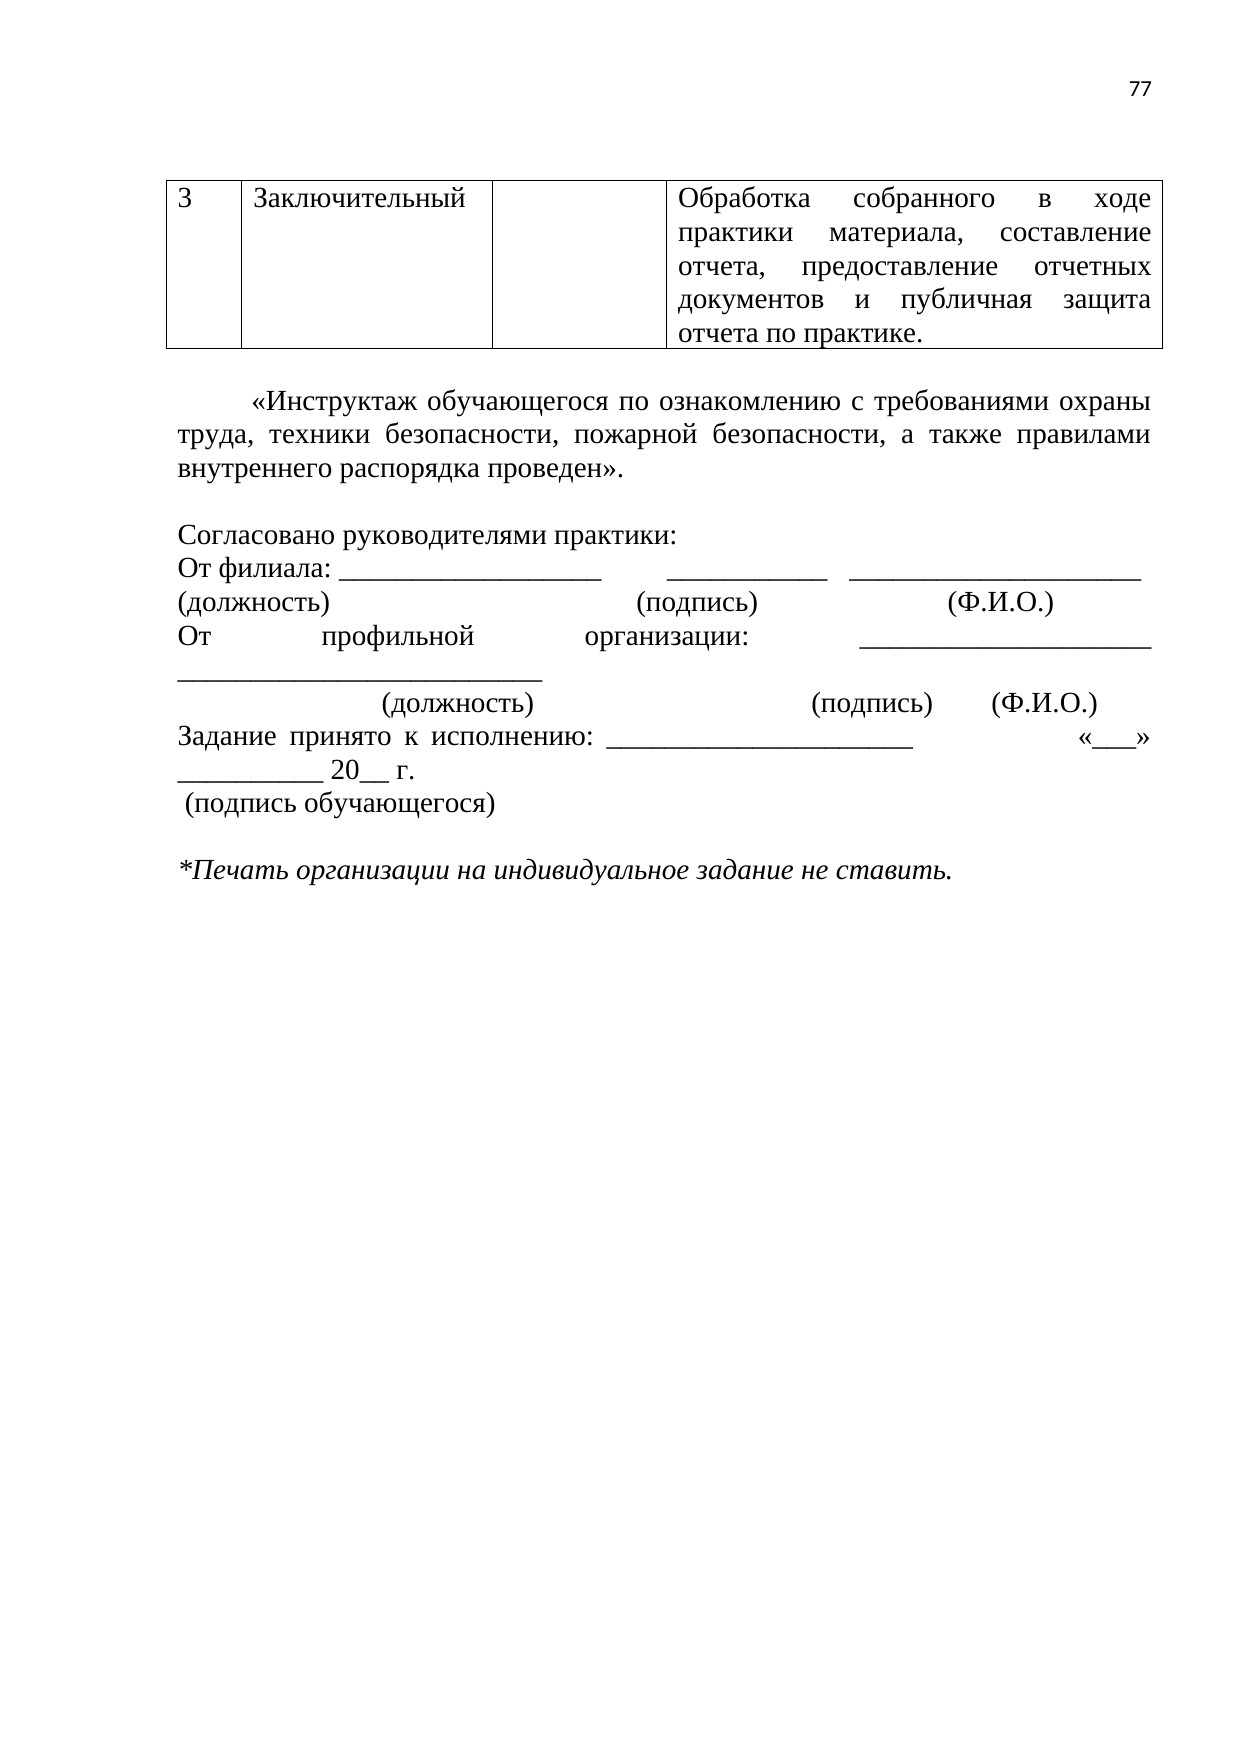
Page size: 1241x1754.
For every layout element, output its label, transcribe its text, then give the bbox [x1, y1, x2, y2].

text (должность) (подпись) (Ф.И.О.) [177, 685, 1152, 718]
table_cell Заключительный [242, 181, 492, 348]
text Согласовано руководителями практики: [177, 517, 1152, 551]
text От профильной организации: ____________________ _________________________ [177, 618, 1152, 685]
text От филиала: __________________ ___________ ____________________ [177, 551, 1152, 584]
table_cell [493, 181, 666, 348]
text «Инструктаж обучающегося по ознакомлению с требованиями охраны труда, техники безопасности, пожарной безопасности, а также правилами внутреннего распорядка проведен». [177, 383, 1152, 483]
text (подпись обучающегося) [177, 785, 1152, 819]
text Задание принято к исполнению: _____________________ «___» __________ 20__ г. [177, 718, 1152, 785]
table_cell Обработка собранного в ходе практики материала, составление отчета, предоставление отчетных документов и публичная защита отчета по практике. [667, 181, 1162, 348]
text *Печать организации на индивидуальное задание не ставить. [177, 852, 1152, 886]
table_cell 3 [167, 181, 241, 348]
text (должность) (подпись) (Ф.И.О.) [177, 584, 1152, 618]
